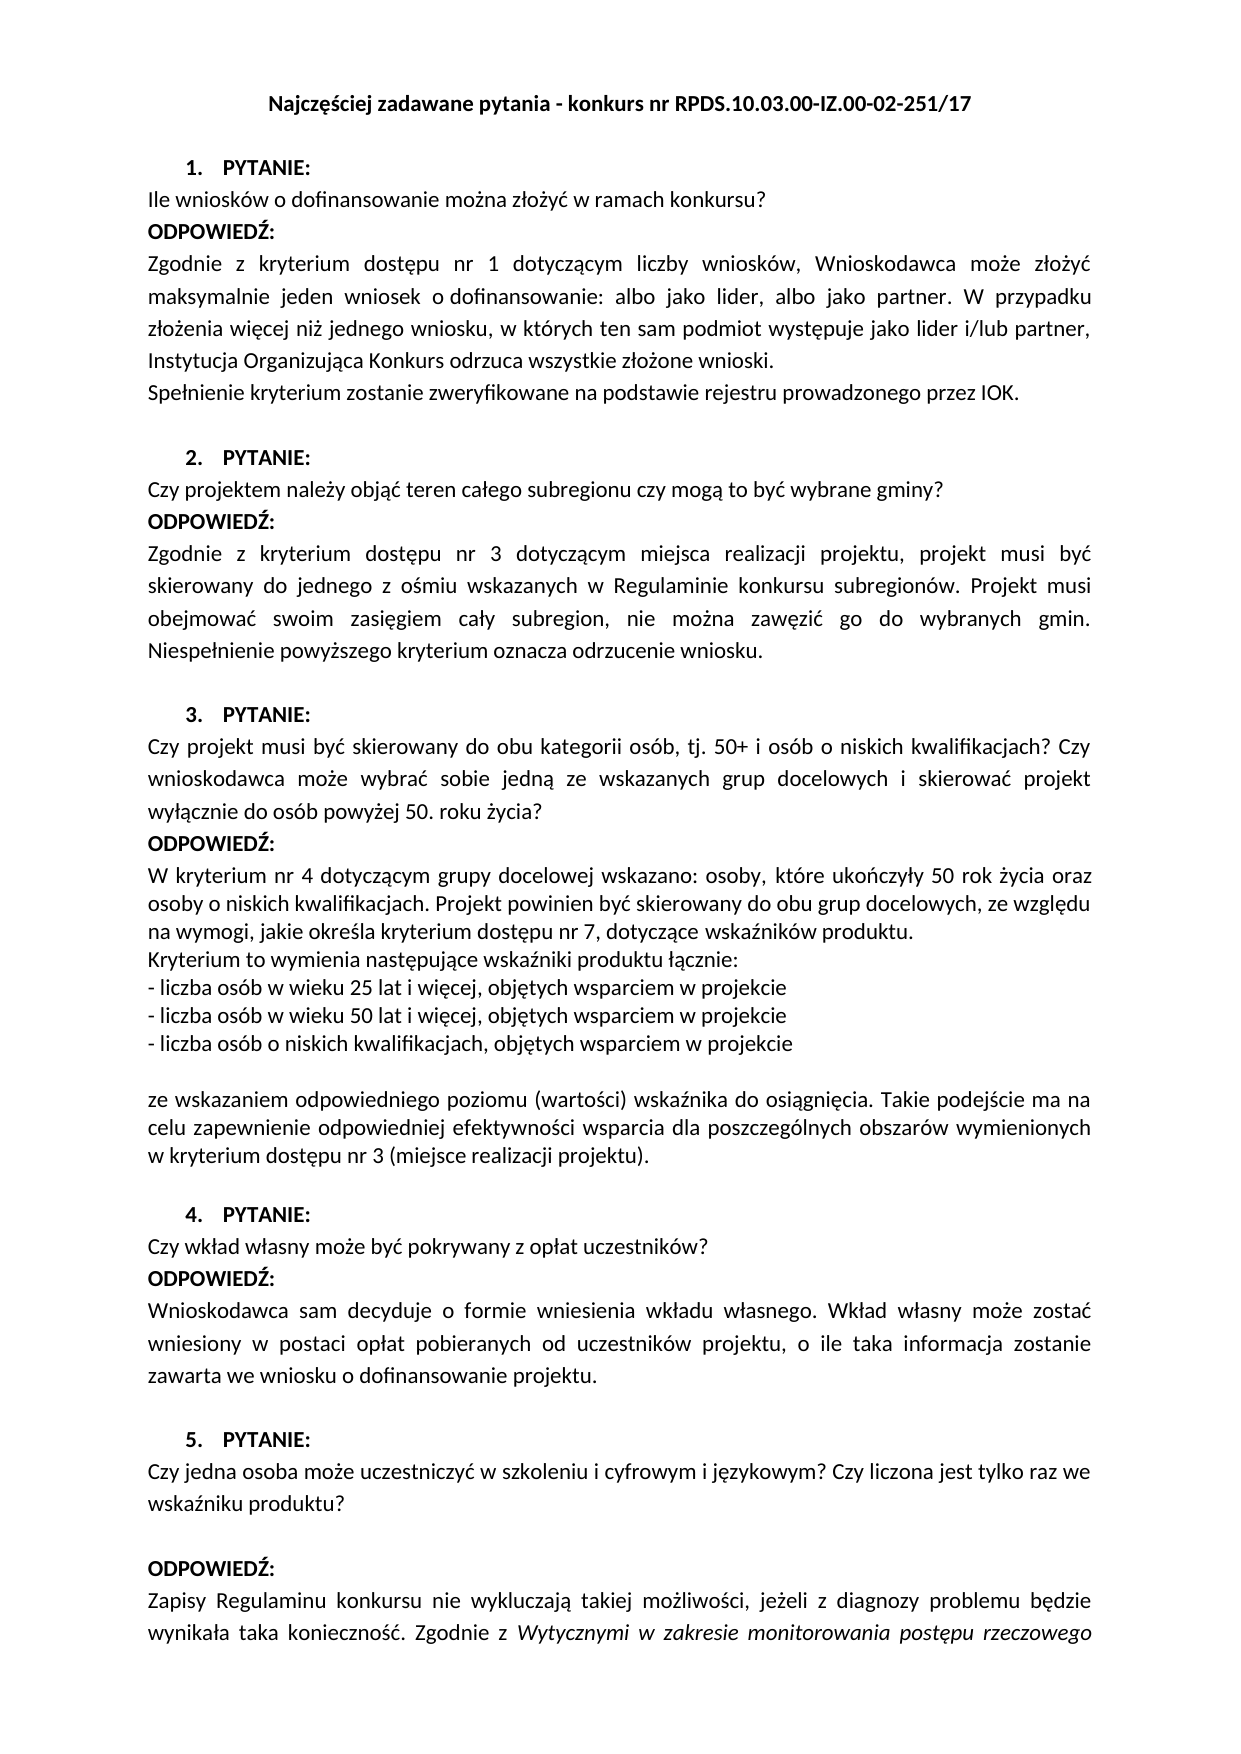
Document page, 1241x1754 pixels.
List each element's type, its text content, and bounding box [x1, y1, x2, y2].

text Najczęściej zadawane pytania - konkurs nr RPDS.10.03.00-IZ.00-02-251/17 [148, 89, 1093, 117]
text Kryterium to wymienia następujące wskaźniki produktu łącznie: [148, 945, 1093, 973]
list PYTANIE: [185, 443, 1093, 471]
text W kryterium nr 4 dotyczącym grupy docelowej wskazano: osoby, które ukończyły 50 rok życia oraz osoby o niskich kwalifikacjach. Projekt powinien być skierowany do obu grup docelowych, ze względu na wymogi, jakie określa kryterium dostępu nr 7, dotyczące wskaźników produktu. [148, 861, 1093, 945]
text ODPOWIEDŹ: [148, 829, 1093, 857]
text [148, 1586, 1093, 1646]
text ODPOWIEDŹ: [148, 217, 1093, 245]
text ODPOWIEDŹ: [148, 507, 1093, 535]
text Ile wniosków o dofinansowanie można złożyć w ramach konkursu? [148, 185, 1093, 213]
text Czy projekt musi być skierowany do obu kategorii osób, tj. 50+ i osób o niskich kwalifikacjach? Czy wnioskodawca może wybrać sobie jedną ze wskazanych grup docelowych i skierować projekt wyłącznie do osób powyżej 50. roku życia? [148, 732, 1093, 825]
text ODPOWIEDŹ: [148, 1554, 1093, 1582]
list PYTANIE: [185, 700, 1093, 728]
list PYTANIE: [185, 1425, 1093, 1453]
text Czy wkład własny może być pokrywany z opłat uczestników? [148, 1232, 1093, 1260]
text Czy jedna osoba może uczestniczyć w szkoleniu i cyfrowym i językowym? Czy liczona jest tylko raz we wskaźniku produktu? [148, 1457, 1093, 1518]
text ODPOWIEDŹ: [148, 1264, 1093, 1292]
text - liczba osób w wieku 25 lat i więcej, objętych wsparciem w projekcie [148, 973, 1093, 1001]
list PYTANIE: [185, 1200, 1093, 1228]
text Spełnienie kryterium zostanie zweryfikowane na podstawie rejestru prowadzonego przez IOK. [148, 378, 1093, 406]
text Wnioskodawca sam decyduje o formie wniesienia wkładu własnego. Wkład własny może zostać wniesiony w postaci opłat pobieranych od uczestników projektu, o ile taka informacja zostanie zawarta we wniosku o dofinansowanie projektu. [148, 1296, 1093, 1389]
text - liczba osób w wieku 50 lat i więcej, objętych wsparciem w projekcie [148, 1001, 1093, 1029]
list PYTANIE: [185, 153, 1093, 181]
text - liczba osób o niskich kwalifikacjach, objętych wsparciem w projekcie [148, 1029, 1093, 1057]
text Czy projektem należy objąć teren całego subregionu czy mogą to być wybrane gminy? [148, 475, 1093, 503]
text ze wskazaniem odpowiedniego poziomu (wartości) wskaźnika do osiągnięcia. Takie podejście ma na celu zapewnienie odpowiedniej efektywności wsparcia dla poszczególnych obszarów wymienionych w kryterium dostępu nr 3 (miejsce realizacji projektu). [148, 1085, 1093, 1169]
text Zgodnie z kryterium dostępu nr 1 dotyczącym liczby wniosków, Wnioskodawca może złożyć maksymalnie jeden wniosek o dofinansowanie: albo jako lider, albo jako partner. W przypadku złożenia więcej niż jednego wniosku, w których ten sam podmiot występuje jako lider i/lub partner, Instytucja Organizująca Konkurs odrzuca wszystkie złożone wnioski. [148, 249, 1093, 374]
text Zgodnie z kryterium dostępu nr 3 dotyczącym miejsca realizacji projektu, projekt musi być skierowany do jednego z ośmiu wskazanych w Regulaminie konkursu subregionów. Projekt musi obejmować swoim zasięgiem cały subregion, nie można zawęzić go do wybranych gmin. Niespełnienie powyższego kryterium oznacza odrzucenie wniosku. [148, 539, 1093, 664]
